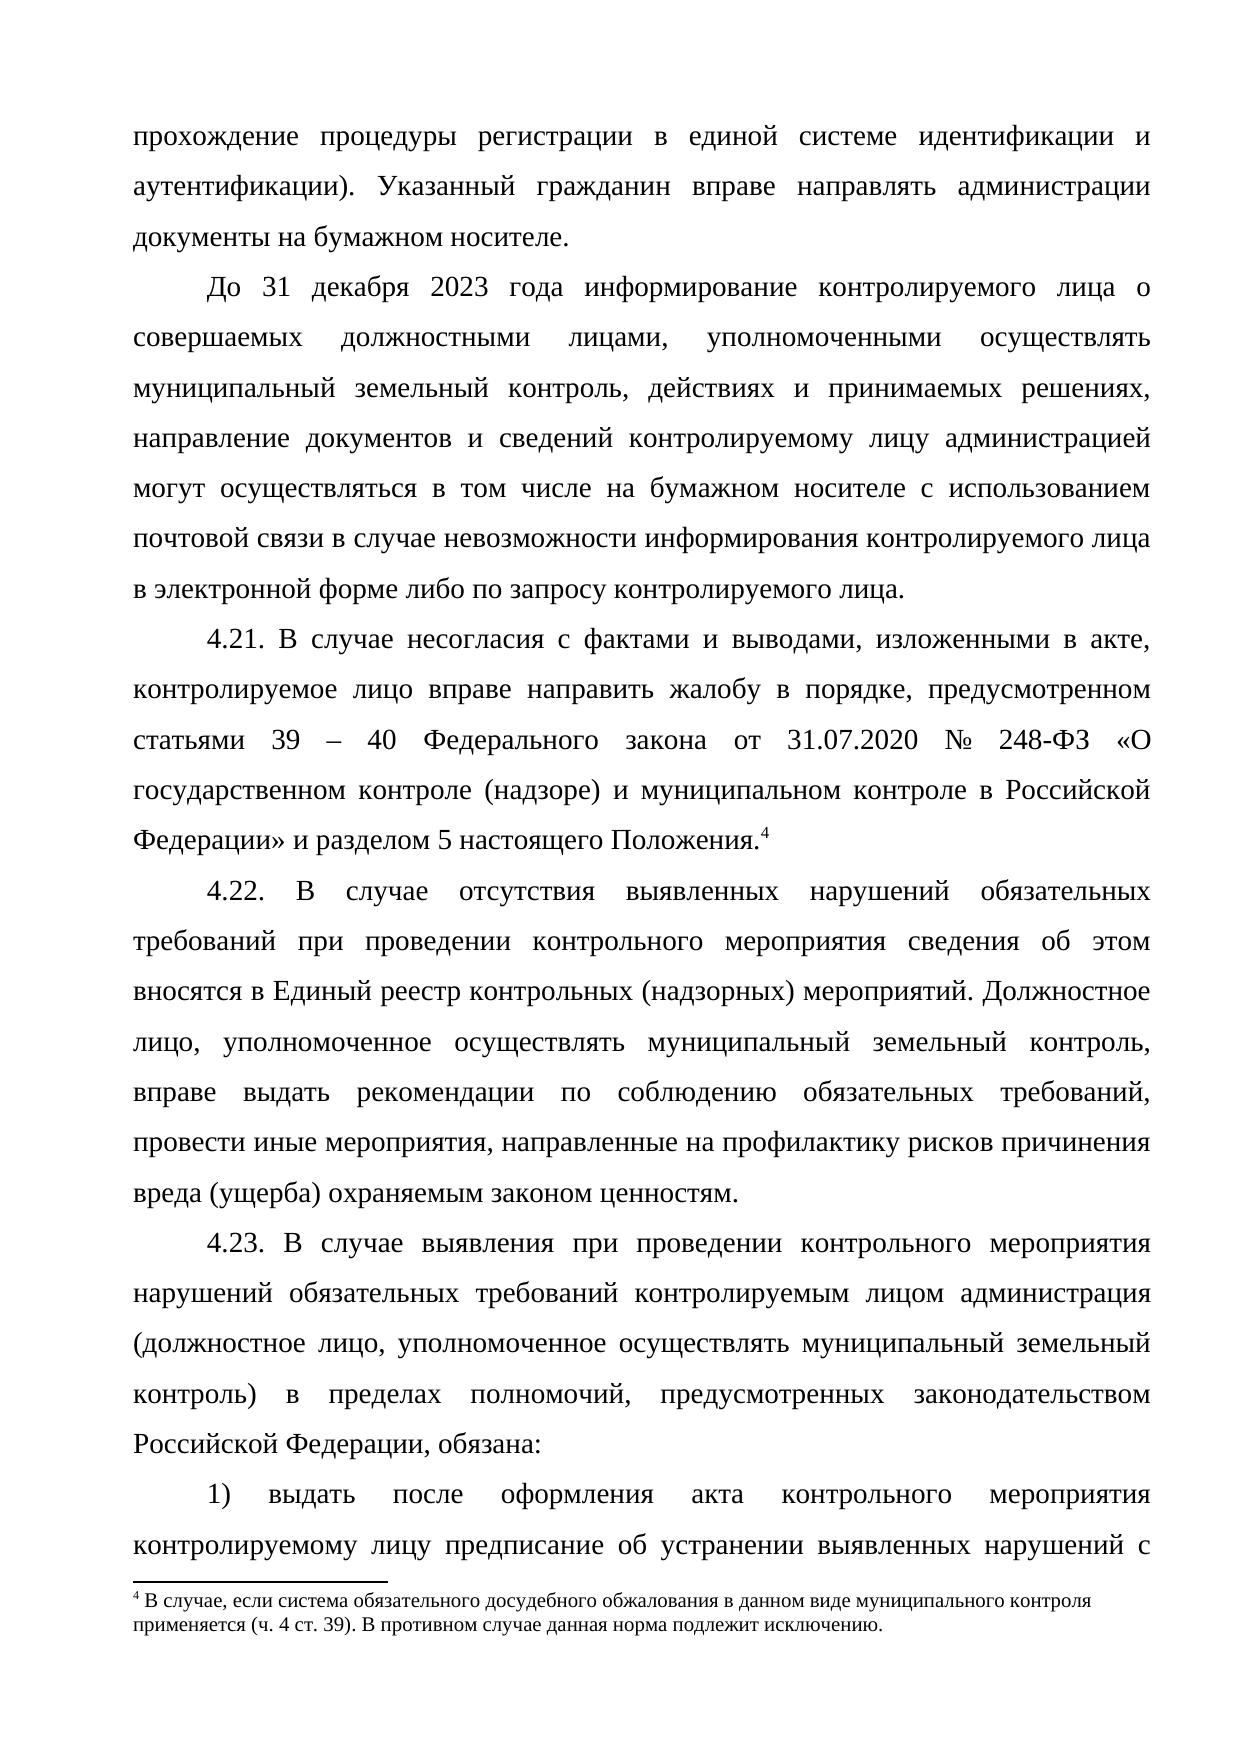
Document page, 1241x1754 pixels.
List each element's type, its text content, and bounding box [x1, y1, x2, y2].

text 4.23. В случае выявления при проведении контрольного мероприятия нарушений обязательных требований контролируемым лицом администрация (должностное лицо, уполномоченное осуществлять муниципальный земельный контроль) в пределах полномочий, предусмотренных законодательством Российской Федерации, обязана: [133, 1225, 1152, 1460]
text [133, 1477, 1152, 1560]
text 4.21. В случае несогласия с фактами и выводами, изложенными в акте, контролируемое лицо вправе направить жалобу в порядке, предусмотренном статьями 39 – 40 Федерального закона от 31.07.2020 № 248-ФЗ «О государственном контроле (надзоре) и муниципальном контроле в Российской Федерации» и разделом 5 настоящего Положения. [133, 621, 1152, 856]
text До 31 декабря 2023 года информирование контролируемого лица о совершаемых должностными лицами, уполномоченными осуществлять муниципальный земельный контроль, действиях и принимаемых решениях, направление документов и сведений контролируемому лицу администрацией могут осуществляться в том числе на бумажном носителе с использованием почтовой связи в случае невозможности информирования контролируемого лица в электронной форме либо по запросу контролируемого лица. [133, 269, 1152, 604]
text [133, 152, 1152, 252]
text 4.22. В случае отсутствия выявленных нарушений обязательных требований при проведении контрольного мероприятия сведения об этом вносятся в Единый реестр контрольных (надзорных) мероприятий. Должностное лицо, уполномоченное осуществлять муниципальный земельный контроль, вправе выдать рекомендации по соблюдению обязательных требований, провести иные мероприятия, направленные на профилактику рисков причинения вреда (ущерба) охраняемым законом ценностям. [133, 873, 1152, 1208]
